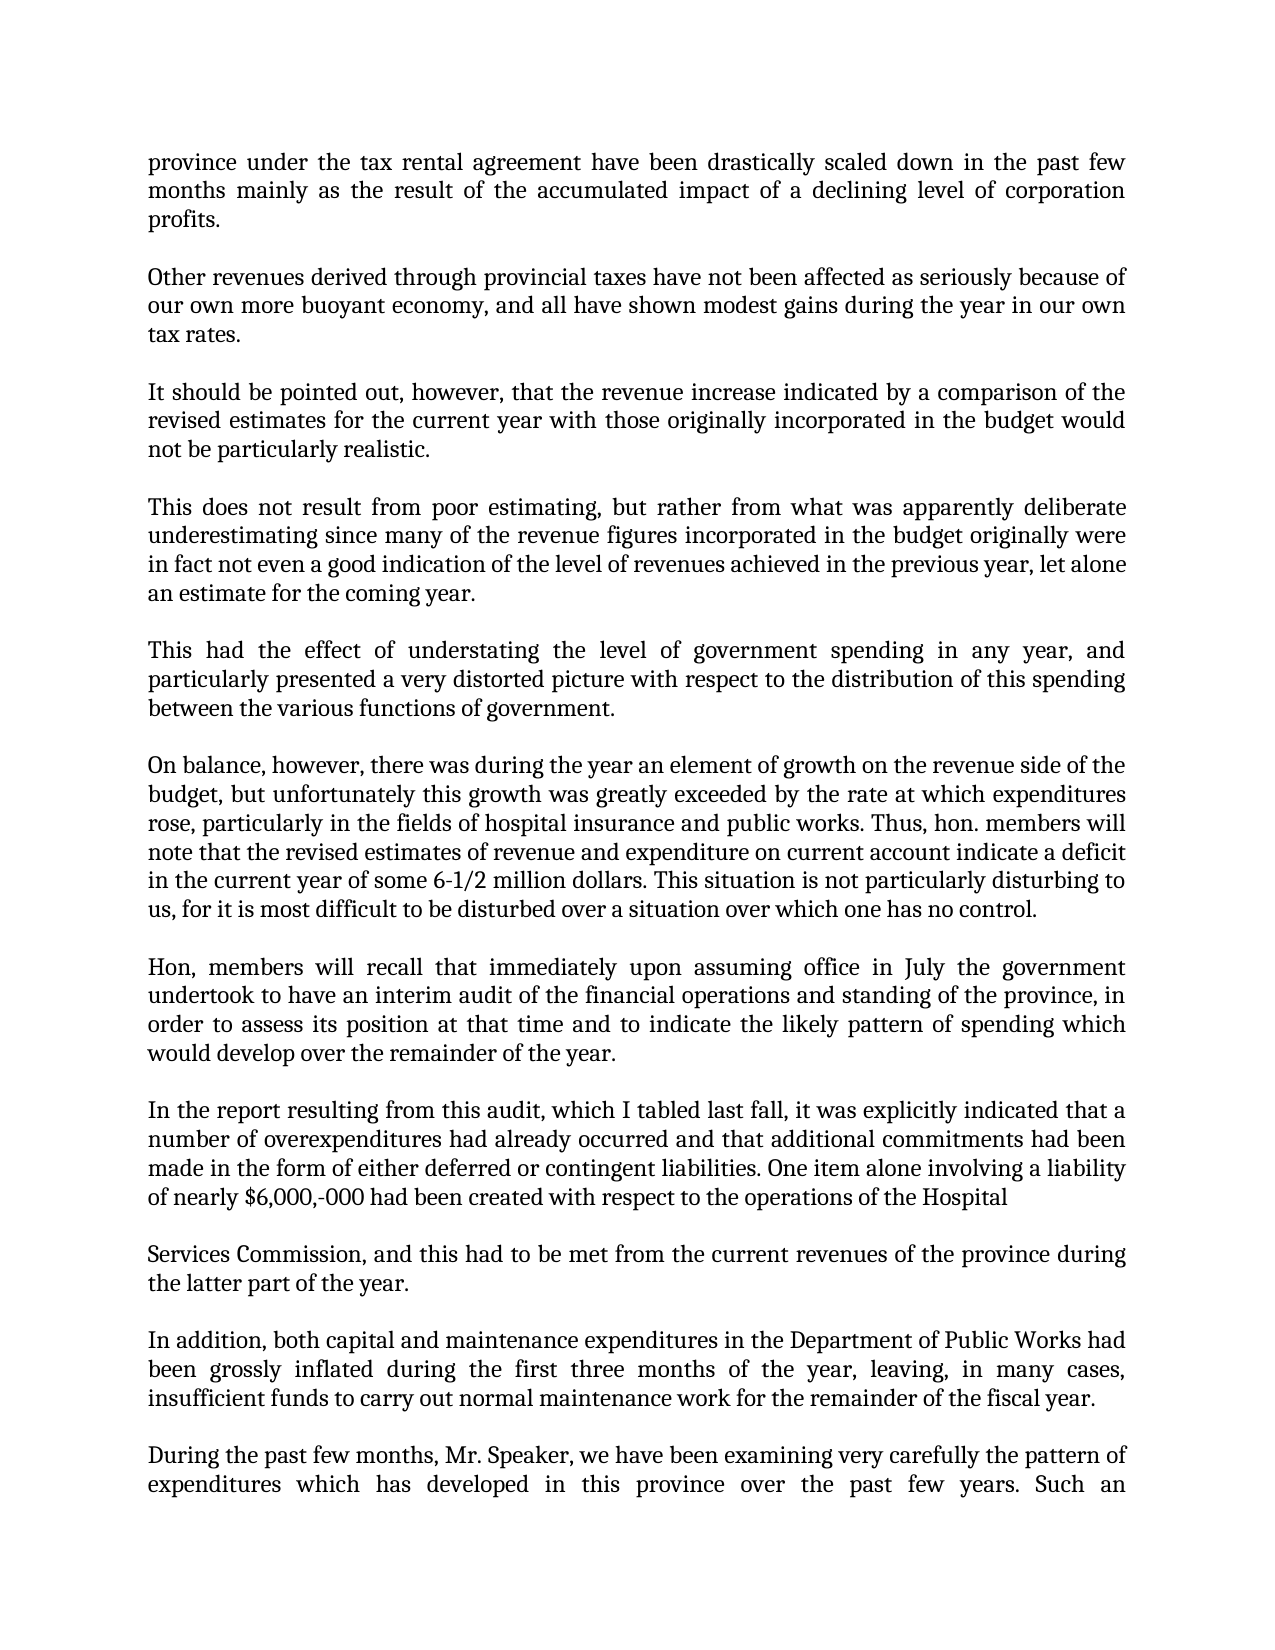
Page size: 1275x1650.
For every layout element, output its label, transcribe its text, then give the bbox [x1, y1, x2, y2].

text Other revenues derived through provincial taxes have not been affected as seriously because of our own more buoyant economy, and all have shown modest gains during the year in our own tax rates. [148, 263, 1127, 349]
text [148, 148, 1127, 234]
text In the report resulting from this audit, which I tabled last fall, it was explicitly indicated that a number of overexpenditures had already occurred and that additional commitments had been made in the form of either deferred or contingent liabilities. One item alone involving a liability of nearly $6,000,-000 had been created with respect to the operations of the Hospital [148, 1096, 1127, 1211]
text It should be pointed out, however, that the revenue increase indicated by a comparison of the revised estimates for the current year with those originally incorporated in the budget would not be particularly realistic. [148, 378, 1127, 464]
text Hon, members will recall that immediately upon assuming office in July the government undertook to have an interim audit of the financial operations and standing of the province, in order to assess its position at that time and to indicate the likely pattern of spending which would develop over the remainder of the year. [148, 953, 1127, 1068]
text In addition, both capital and maintenance expenditures in the Department of Public Works had been grossly inflated during the first three months of the year, leaving, in many cases, insufficient funds to carry out normal maintenance work for the remainder of the fiscal year. [148, 1326, 1127, 1413]
text This had the effect of understating the level of government spending in any year, and particularly presented a very distorted picture with respect to the distribution of this spending between the various functions of government. [148, 636, 1127, 723]
text Services Commission, and this had to be met from the current revenues of the province during the latter part of the year. [148, 1240, 1127, 1298]
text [148, 1441, 1127, 1499]
text On balance, however, there was during the year an element of growth on the revenue side of the budget, but unfortunately this growth was greatly exceeded by the rate at which expenditures rose, particularly in the fields of hospital insurance and public works. Thus, hon. members will note that the revised estimates of revenue and expenditure on current account indicate a deficit in the current year of some 6-1/2 million dollars. This situation is not particularly disturbing to us, for it is most difficult to be disturbed over a situation over which one has no control. [148, 751, 1127, 924]
text This does not result from poor estimating, but rather from what was apparently deliberate underestimating since many of the revenue figures incorporated in the budget originally were in fact not even a good indication of the level of revenues achieved in the previous year, let alone an estimate for the coming year. [148, 493, 1127, 608]
